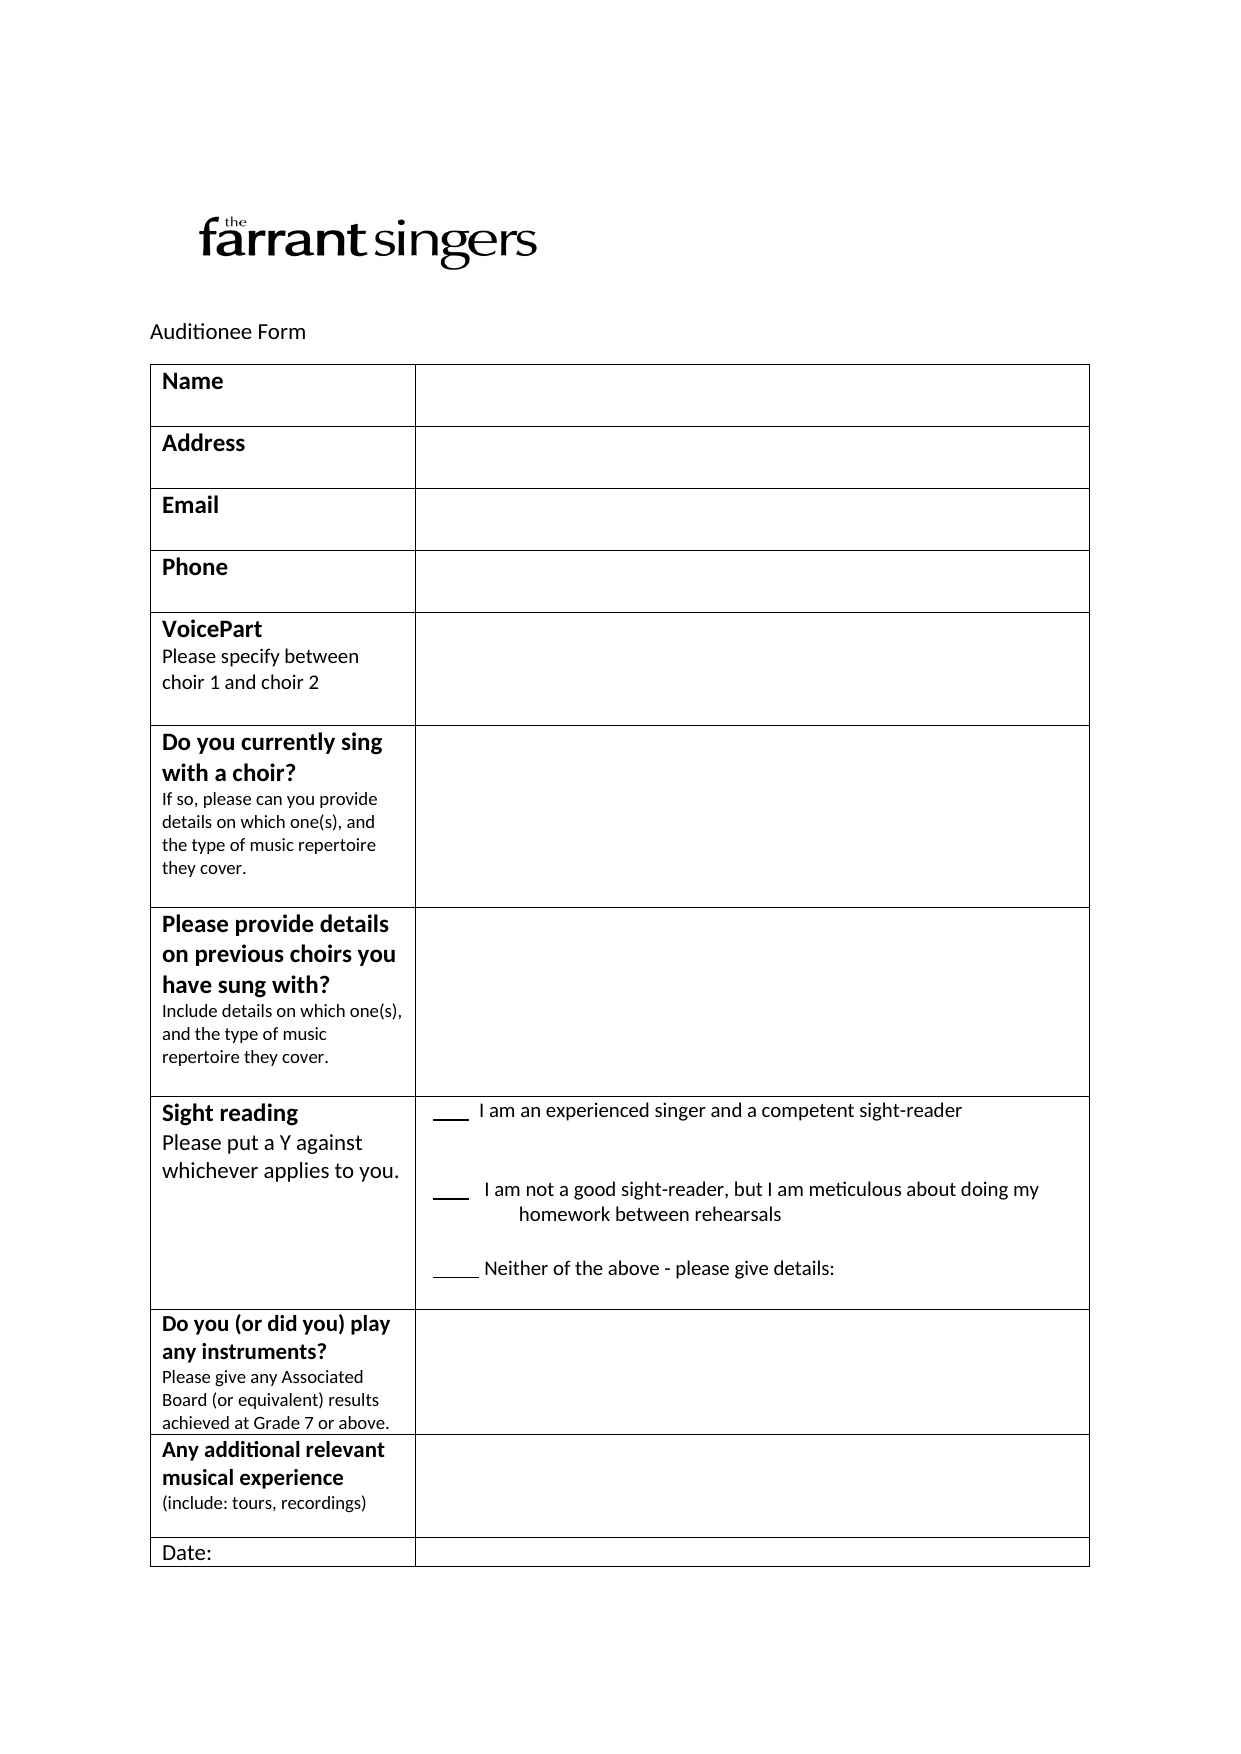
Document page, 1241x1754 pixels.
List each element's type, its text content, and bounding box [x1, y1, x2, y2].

table_cell Phone [151, 551, 415, 612]
table_header Name [151, 365, 415, 426]
table_header [416, 365, 1089, 426]
table_cell Please provide details on previous choirs you have sung with? Include details on which one(s), and the type of music repertoire they cover. [151, 908, 415, 1096]
table_cell [416, 489, 1089, 550]
table_cell [416, 1435, 1089, 1537]
table_cell [416, 908, 1089, 1096]
table_cell [416, 427, 1089, 488]
table_cell Do you currently sing with a choir? If so, please can you provide details on which one(s), and the type of music repertoire they cover. [151, 726, 415, 907]
table_cell Do you (or did you) play any instruments? Please give any Associated Board (or equivalent) results achieved at Grade 7 or above. [151, 1310, 415, 1434]
table_cell VoicePart Please specify between choir 1 and choir 2 [151, 613, 415, 725]
table_cell Date: [151, 1538, 415, 1566]
table_cell Sight reading Please put a Y against whichever applies to you. [151, 1097, 415, 1308]
table_cell Address [151, 427, 415, 488]
picture [150, 196, 597, 299]
table_cell Any additional relevant musical experience (include: tours, recordings) [151, 1435, 415, 1537]
table_cell [416, 551, 1089, 612]
table_cell I am an experienced singer and a competent sight-reader I am not a good sight-reader, but I am meticulous about doing my homework between rehearsals Neither of the above - please give details: [416, 1097, 1089, 1308]
table_cell [416, 613, 1089, 725]
text Auditionee Form [150, 317, 1090, 345]
table_cell [416, 726, 1089, 907]
table_cell [416, 1310, 1089, 1434]
table_cell Email [151, 489, 415, 550]
table_cell [416, 1538, 1089, 1566]
